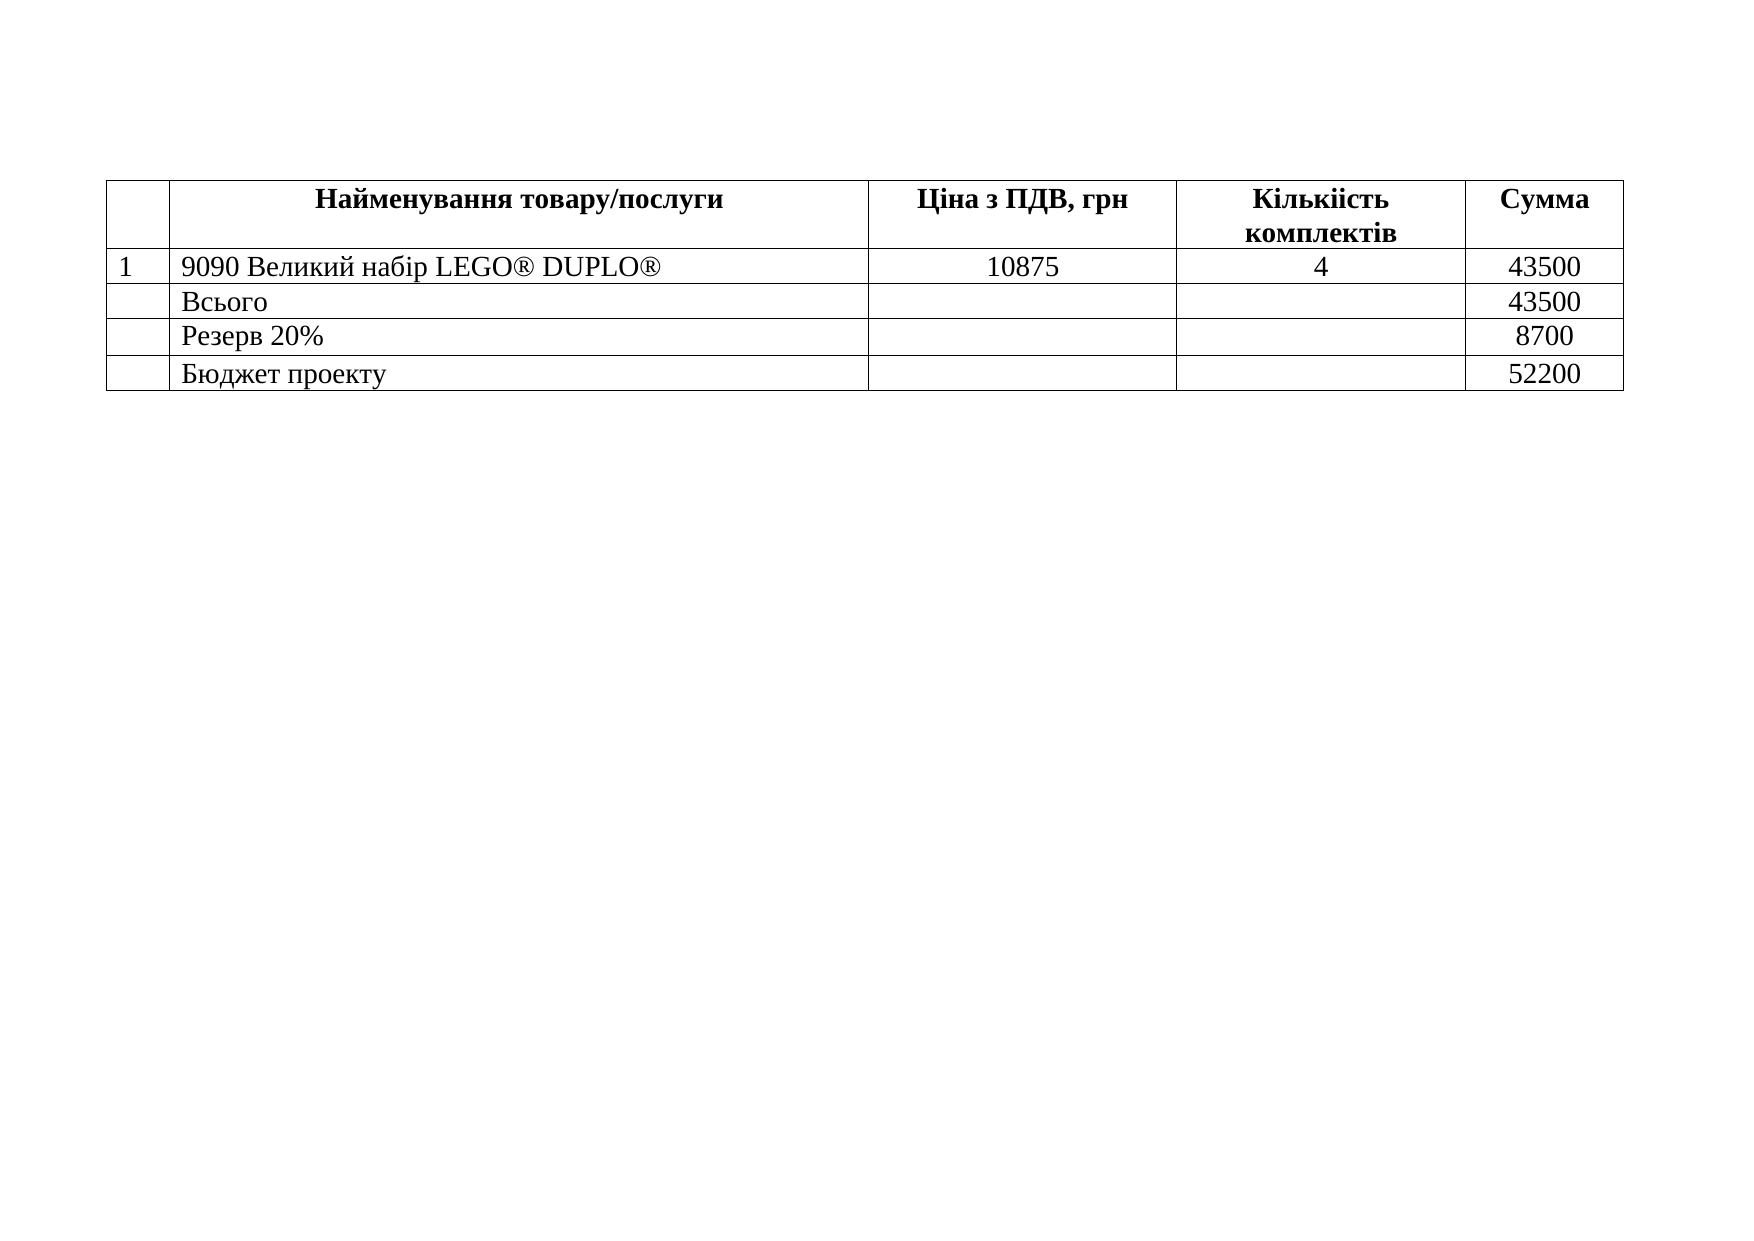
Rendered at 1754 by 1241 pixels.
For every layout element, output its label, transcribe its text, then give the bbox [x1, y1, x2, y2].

table_cell [869, 319, 1176, 355]
table_cell Бюджет проекту [170, 356, 868, 389]
table_cell [1177, 356, 1465, 389]
table_cell [107, 284, 169, 317]
table_header [107, 181, 169, 248]
table_header Кількіість комплектів [1177, 181, 1465, 248]
table_header Ціна з ПДВ, грн [869, 181, 1176, 248]
table_cell 43500 [1466, 249, 1623, 283]
table_cell 10875 [869, 249, 1176, 283]
table_cell [869, 284, 1176, 317]
table_header Найменування товару/послуги [170, 181, 868, 248]
table_cell [107, 319, 169, 355]
table_cell 1 [107, 249, 169, 283]
table_cell [869, 356, 1176, 389]
table_cell [1177, 284, 1465, 317]
table_cell [1177, 319, 1465, 355]
table_cell [107, 356, 169, 389]
table_cell 9090 Великий набір LEGO® DUPLO® [170, 249, 868, 283]
table_header Сумма [1466, 181, 1623, 248]
table_cell Резерв 20% [170, 319, 868, 355]
table_cell 8700 [1466, 319, 1623, 355]
table_cell 4 [1177, 249, 1465, 283]
table_cell 52200 [1466, 356, 1623, 389]
table_cell 43500 [1466, 284, 1623, 317]
table_cell Всього [170, 284, 868, 317]
